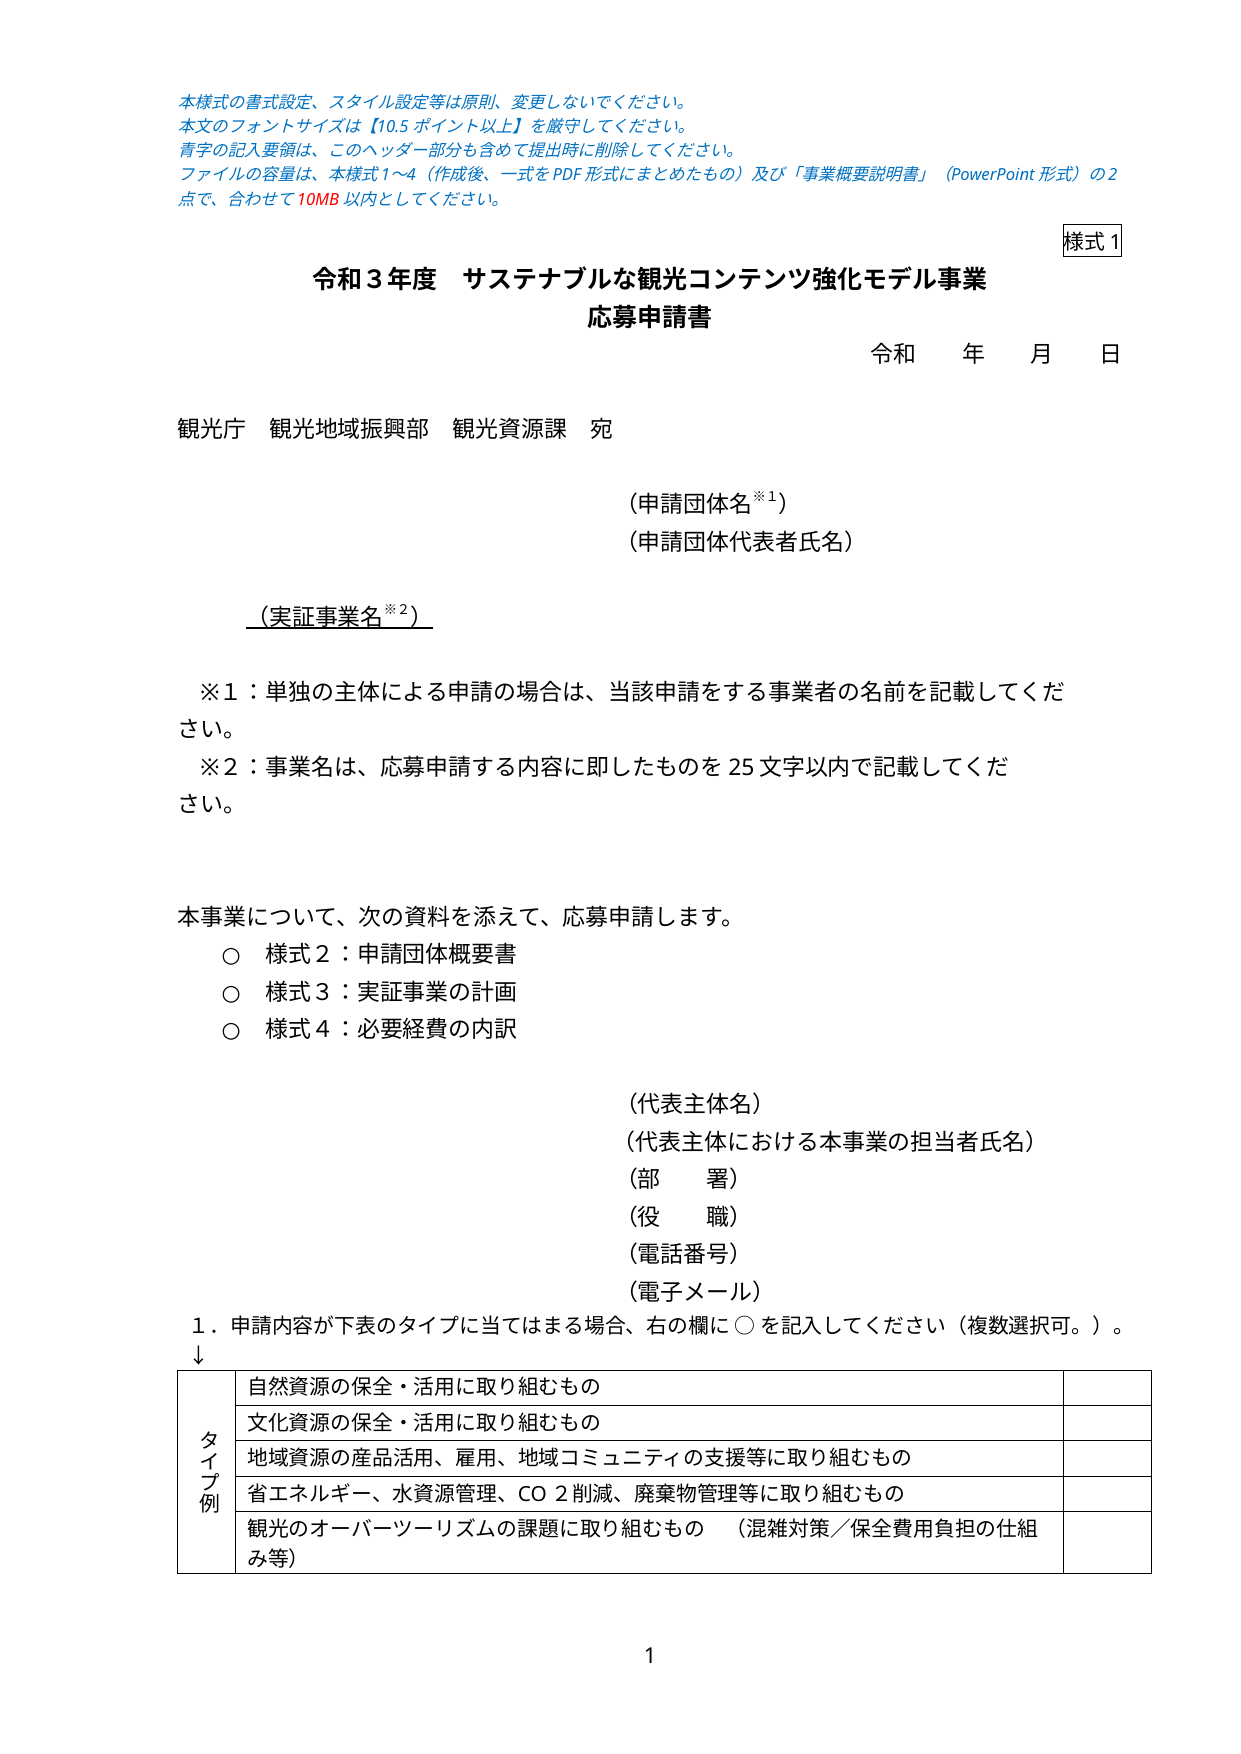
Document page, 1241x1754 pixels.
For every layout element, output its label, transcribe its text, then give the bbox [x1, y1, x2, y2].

text （申請団体名※１） [177, 484, 1122, 522]
table_cell 観光のオーバーツーリズムの課題に取り組むもの （混雑対策／保全費用負担の仕組み等） [236, 1512, 1063, 1573]
text （実証事業名※２） [177, 597, 1122, 634]
text （電話番号） [177, 1234, 1122, 1272]
text （代表主体における本事業の担当者氏名） [177, 1122, 1122, 1159]
text （申請団体代表者氏名） [177, 522, 1122, 559]
text 本事業について、次の資料を添えて、応募申請します。 [177, 897, 1122, 934]
text （電子メール） [177, 1272, 1122, 1309]
table_cell 省エネルギー、水資源管理、CO２削減、廃棄物管理等に取り組むもの [236, 1477, 1063, 1511]
table_cell 地域資源の産品活用、雇用、地域コミュニティの支援等に取り組むもの [236, 1441, 1063, 1476]
table_header １．申請内容が下表のタイプに当てはまる場合、右の欄に ○ を記入してください（複数選択可。）。 ↓ [177, 1309, 1152, 1369]
text （役 職） [177, 1197, 1122, 1234]
table_cell [1064, 1512, 1151, 1573]
text （部 署） [177, 1159, 1122, 1197]
table_cell [1064, 1477, 1151, 1511]
list 様式３：実証事業の計画 [221, 972, 1122, 1009]
text 応募申請書 [177, 297, 1122, 334]
text 様式1 [177, 222, 1122, 259]
text 観光庁 観光地域振興部 観光資源課 宛 [177, 409, 1122, 447]
text ※２：事業名は、応募申請する内容に即したものを25文字以内で記載してください。 [177, 747, 1031, 822]
table_cell [1064, 1371, 1151, 1405]
text ※１：単独の主体による申請の場合は、当該申請をする事業者の名前を記載してください。 [177, 672, 1084, 747]
table_cell タイプ例 [178, 1371, 235, 1573]
table_cell 自然資源の保全・活用に取り組むもの [236, 1371, 1063, 1405]
text 令和 年 月 日 [177, 334, 1122, 372]
list 様式４：必要経費の内訳 [221, 1009, 1122, 1047]
text 令和３年度 サステナブルな観光コンテンツ強化モデル事業 [177, 259, 1122, 297]
text （代表主体名） [177, 1084, 1122, 1122]
table_cell [1064, 1441, 1151, 1476]
list 様式２：申請団体概要書 [221, 934, 1122, 972]
table_cell [1064, 1406, 1151, 1440]
table_cell 文化資源の保全・活用に取り組むもの [236, 1406, 1063, 1440]
